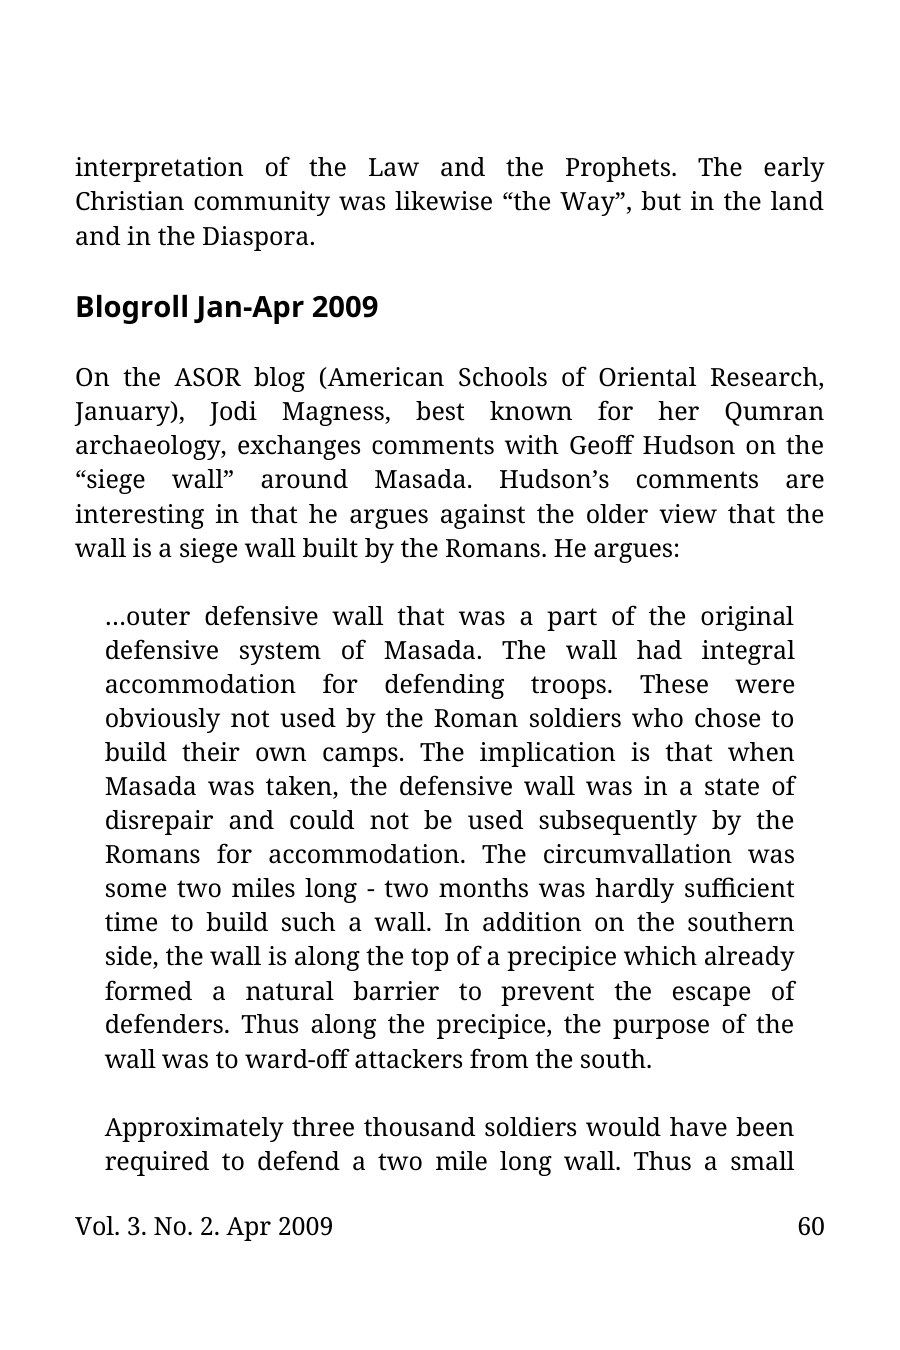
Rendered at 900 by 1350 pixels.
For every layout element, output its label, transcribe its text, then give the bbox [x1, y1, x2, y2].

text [104, 1109, 795, 1177]
text Blogroll Jan-Apr 2009 [75, 286, 825, 326]
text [75, 150, 825, 252]
text On the ASOR blog (American Schools of Oriental Research, January), Jodi Magness, best known for her Qumran archaeology, exchanges comments with Geoff Hudson on the “siege wall” around Masada. Hudson’s comments are interesting in that he argues against the older view that the wall is a siege wall built by the Romans. He argues: [75, 360, 825, 564]
text …outer defensive wall that was a part of the original defensive system of Masada. The wall had integral accommodation for defending troops. These were obviously not used by the Roman soldiers who chose to build their own camps. The implication is that when Masada was taken, the defensive wall was in a state of disrepair and could not be used subsequently by the Romans for accommodation. The circumvallation was some two miles long - two months was hardly sufficient time to build such a wall. In addition on the southern side, the wall is along the top of a precipice which already formed a natural barrier to prevent the escape of defenders. Thus along the precipice, the purpose of the wall was to ward-off attackers from the south. [104, 598, 795, 1075]
